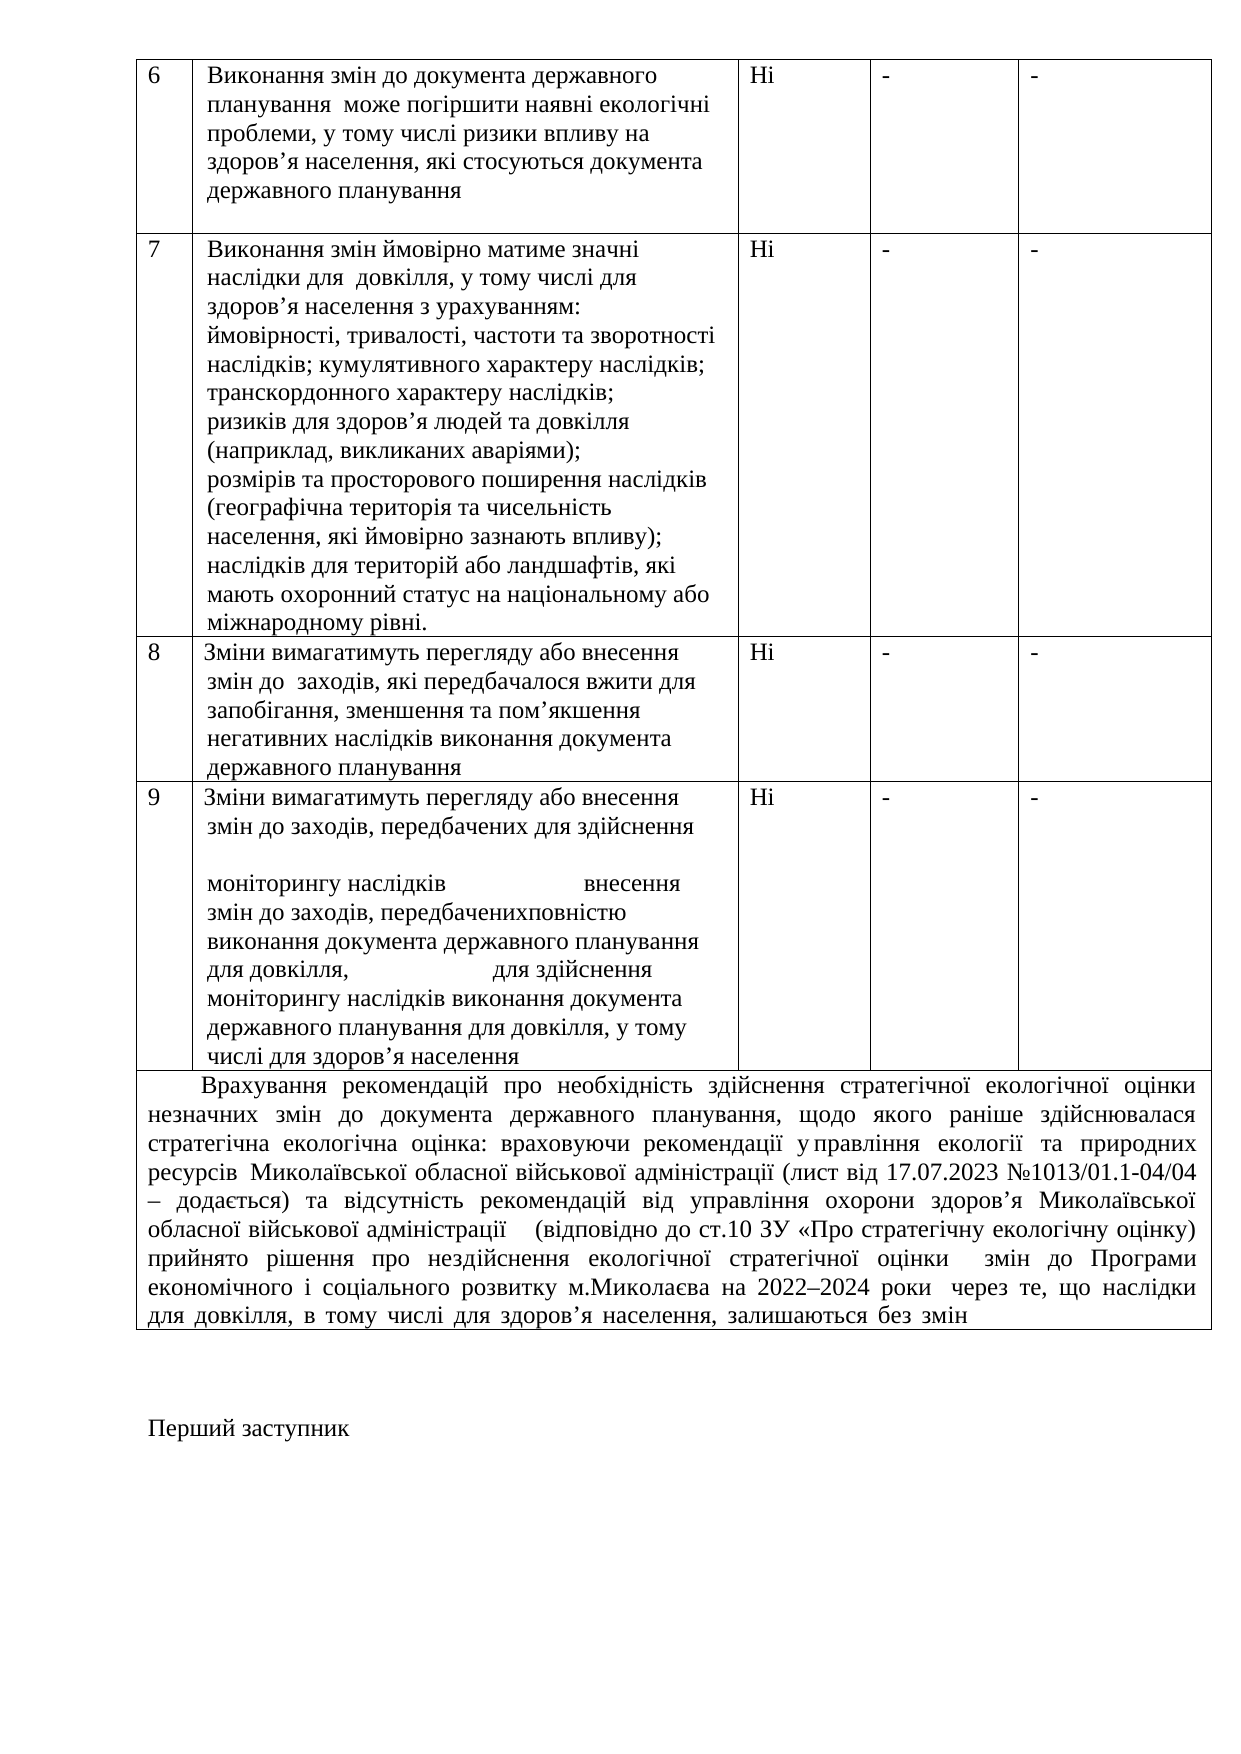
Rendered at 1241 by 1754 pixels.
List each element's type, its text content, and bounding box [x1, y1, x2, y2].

table_cell Виконання змін до документа державного планування може погіршити наявні екологічні проблеми, у тому числі ризики впливу на здоров’я населення, які стосуються документа державного планування [193, 60, 738, 233]
table_cell 6 [137, 60, 192, 233]
table_cell Ні [739, 60, 870, 233]
table_cell 9 [137, 782, 192, 1069]
table_cell - [871, 782, 1018, 1069]
table_cell - [871, 637, 1018, 781]
table_cell Ні [739, 782, 870, 1069]
text Перший заступник [148, 1413, 1152, 1442]
table_cell - [1019, 234, 1211, 636]
table_cell Врахування рекомендацій про необхідність здійснення стратегічної екологічної оцінки незначних змін до документа державного планування, щодо якого раніше здійснювалася стратегічна екологічна оцінка: враховуючи рекомендації управління екології та природних ресурсів Миколаївської обласної військової адміністрації (лист від 17.07.2023 №1013/01.1-04/04 – додається) та відсутність рекомендацій від управління охорони здоров’я Миколаївської обласної військової адміністрації (відповідно до ст.10 ЗУ «Про стратегічну екологічну оцінку) прийнято рішення про нездійснення екологічної стратегічної оцінки змін до Програми економічного і соціального розвитку м.Миколаєва на 2022–2024 роки через те, що наслідки для довкілля, в тому числі для здоров’я населення, залишаються без змін [137, 1071, 1211, 1329]
table_cell Зміни вимагатимуть перегляду або внесення змін до заходів, які передбачалося вжити для запобігання, зменшення та пом’якшення негативних наслідків виконання документа державного планування [193, 637, 738, 781]
table_cell 8 [137, 637, 192, 781]
table_cell - [1019, 637, 1211, 781]
table_cell - [871, 234, 1018, 636]
table_cell Ні [739, 234, 870, 636]
table_cell Виконання змін ймовірно матиме значні наслідки для довкілля, у тому числі для здоров’я населення з урахуванням: ймовірності, тривалості, частоти та зворотності наслідків; кумулятивного характеру наслідків; транскордонного характеру наслідків; ризиків для здоров’я людей та довкілля (наприклад, викликаних аваріями); розмірів та просторового поширення наслідків (географічна територія та чисельність населення, які ймовірно зазнають впливу); наслідків для територій або ландшафтів, які мають охоронний статус на національному або міжнародному рівні. [193, 234, 738, 636]
table_cell - [1019, 60, 1211, 233]
table_cell 7 [137, 234, 192, 636]
table_cell - [871, 60, 1018, 233]
table_cell Зміни вимагатимуть перегляду або внесення змін до заходів, передбачених для здійснення Враховані заходів, передбачених для здійснення моніторингу наслідків внесення змін до заходів, передбачених повністю виконання документа державного планування для довкілля, для здійснення моніторингу наслідків виконання документа державного планування для довкілля, у тому числі для здоров’я населення [193, 782, 738, 1069]
table_cell Ні [739, 637, 870, 781]
table_cell - [1019, 782, 1211, 1069]
